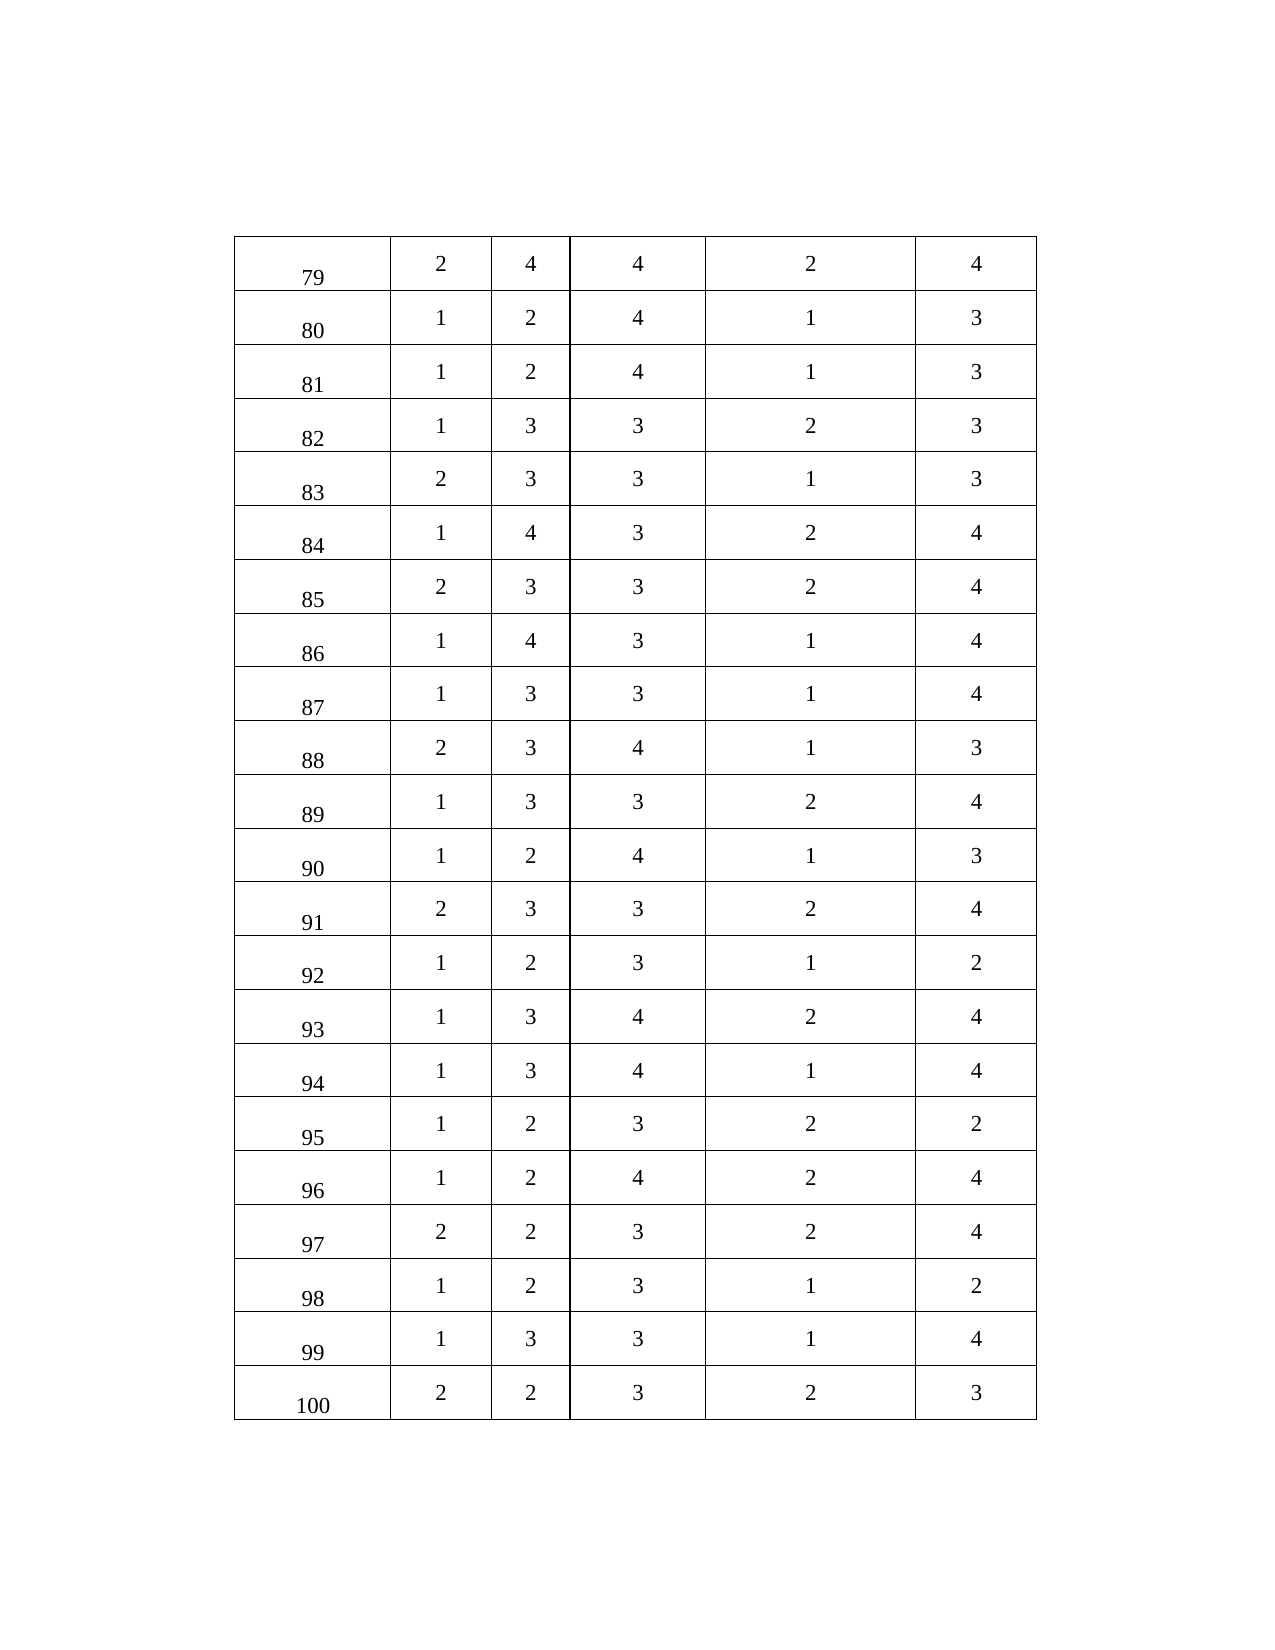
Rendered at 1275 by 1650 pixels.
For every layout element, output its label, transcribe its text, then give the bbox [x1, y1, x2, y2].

table_cell 1 [391, 291, 491, 344]
table_cell 3 [916, 452, 1036, 505]
table_cell 3 [571, 775, 705, 827]
table_cell 4 [916, 775, 1036, 827]
table_cell 3 [571, 560, 705, 612]
table_cell 79 [235, 237, 390, 290]
table_cell 82 [235, 399, 390, 451]
table_cell 84 [235, 506, 390, 559]
table_cell 1 [706, 1044, 915, 1096]
table_cell 4 [916, 506, 1036, 559]
table_cell 93 [235, 990, 390, 1042]
table_cell 1 [706, 1259, 915, 1311]
table_cell 2 [706, 1151, 915, 1204]
table_cell 2 [492, 1205, 569, 1257]
table_cell 2 [706, 1205, 915, 1257]
table_cell 81 [235, 345, 390, 397]
table_cell 3 [571, 614, 705, 666]
table_cell 2 [492, 1259, 569, 1311]
table_cell 3 [492, 1312, 569, 1365]
table_cell 1 [391, 1151, 491, 1204]
table_cell 2 [706, 882, 915, 935]
table_cell 1 [391, 1044, 491, 1096]
table_cell 2 [391, 237, 491, 290]
table_cell 3 [492, 775, 569, 827]
table_cell 3 [571, 882, 705, 935]
table_cell 1 [391, 345, 491, 397]
table_cell 99 [235, 1312, 390, 1365]
table_cell 2 [391, 882, 491, 935]
table_cell 1 [706, 291, 915, 344]
table_cell 87 [235, 667, 390, 720]
table_cell 88 [235, 721, 390, 774]
table_cell 3 [492, 560, 569, 612]
table_cell 1 [706, 345, 915, 397]
table_cell 4 [492, 237, 569, 290]
table_cell 95 [235, 1097, 390, 1150]
table_cell 3 [571, 1259, 705, 1311]
table_cell 1 [391, 614, 491, 666]
table_cell 1 [391, 667, 491, 720]
table_cell 1 [706, 667, 915, 720]
table_cell 1 [391, 775, 491, 827]
table_cell 85 [235, 560, 390, 612]
table_cell 1 [706, 829, 915, 881]
table_cell 1 [391, 1259, 491, 1311]
table_cell 4 [916, 1312, 1036, 1365]
table_cell 1 [706, 452, 915, 505]
table_cell 4 [571, 291, 705, 344]
table_cell 4 [571, 721, 705, 774]
table_cell 2 [492, 1366, 569, 1419]
table_cell 1 [706, 1312, 915, 1365]
table_cell 3 [492, 1044, 569, 1096]
table_cell 3 [916, 829, 1036, 881]
table_cell 4 [571, 1044, 705, 1096]
table_cell 4 [916, 1205, 1036, 1257]
table_cell 3 [916, 1366, 1036, 1419]
table_cell 1 [391, 506, 491, 559]
table_cell 3 [916, 721, 1036, 774]
table_cell 3 [916, 291, 1036, 344]
table_cell 2 [706, 237, 915, 290]
table_cell 4 [916, 614, 1036, 666]
table_cell 86 [235, 614, 390, 666]
table_cell 1 [391, 399, 491, 451]
table_cell 3 [492, 667, 569, 720]
table_cell 2 [492, 291, 569, 344]
table_cell 4 [916, 990, 1036, 1042]
table_cell 2 [706, 1366, 915, 1419]
table_cell 80 [235, 291, 390, 344]
table_cell 4 [571, 990, 705, 1042]
table_cell 4 [916, 1044, 1036, 1096]
table_cell 3 [571, 452, 705, 505]
table_cell 2 [391, 1366, 491, 1419]
table_cell 2 [391, 1205, 491, 1257]
table_cell 3 [571, 1205, 705, 1257]
table_cell 2 [706, 1097, 915, 1150]
table_cell 1 [391, 1312, 491, 1365]
table_cell 2 [916, 1097, 1036, 1150]
table_cell 3 [492, 452, 569, 505]
table_cell 3 [571, 1312, 705, 1365]
table_cell 2 [706, 775, 915, 827]
table_cell 2 [492, 829, 569, 881]
table_cell 4 [916, 237, 1036, 290]
table_cell 91 [235, 882, 390, 935]
table_cell 2 [706, 506, 915, 559]
table_cell 1 [706, 721, 915, 774]
table_cell 4 [571, 345, 705, 397]
table_cell 4 [571, 1151, 705, 1204]
table_cell 3 [916, 399, 1036, 451]
table_cell 83 [235, 452, 390, 505]
table_cell 3 [571, 1366, 705, 1419]
table_cell 4 [492, 614, 569, 666]
table_cell 2 [916, 1259, 1036, 1311]
table_cell 3 [571, 936, 705, 989]
table_cell 3 [571, 506, 705, 559]
table_cell 4 [916, 667, 1036, 720]
table_cell 1 [706, 614, 915, 666]
table_cell 3 [492, 882, 569, 935]
table_cell 98 [235, 1259, 390, 1311]
table_cell 2 [391, 452, 491, 505]
table_cell 96 [235, 1151, 390, 1204]
table_cell 2 [492, 1151, 569, 1204]
table_cell 1 [391, 936, 491, 989]
table_cell 1 [391, 1097, 491, 1150]
table_cell 89 [235, 775, 390, 827]
table_cell 2 [492, 345, 569, 397]
table_cell 1 [391, 829, 491, 881]
table_cell 90 [235, 829, 390, 881]
table_cell 2 [706, 399, 915, 451]
table_cell 4 [571, 829, 705, 881]
table_cell 3 [571, 399, 705, 451]
table_cell 3 [492, 990, 569, 1042]
table_cell 97 [235, 1205, 390, 1257]
table_cell 3 [492, 721, 569, 774]
table_cell 4 [571, 237, 705, 290]
table_cell 2 [916, 936, 1036, 989]
table_cell 1 [391, 990, 491, 1042]
table_cell 4 [916, 882, 1036, 935]
table_cell 2 [391, 721, 491, 774]
table_cell 2 [492, 936, 569, 989]
table_cell 1 [706, 936, 915, 989]
table_cell 100 [235, 1366, 390, 1419]
table_cell 4 [916, 560, 1036, 612]
table_cell 2 [391, 560, 491, 612]
table_cell 2 [706, 990, 915, 1042]
table_cell 3 [492, 399, 569, 451]
table_cell 2 [706, 560, 915, 612]
table_cell 3 [571, 1097, 705, 1150]
table_cell 4 [916, 1151, 1036, 1204]
table_cell 4 [492, 506, 569, 559]
table_cell 92 [235, 936, 390, 989]
table_cell 3 [916, 345, 1036, 397]
table_cell 94 [235, 1044, 390, 1096]
table_cell 3 [571, 667, 705, 720]
table_cell 2 [492, 1097, 569, 1150]
